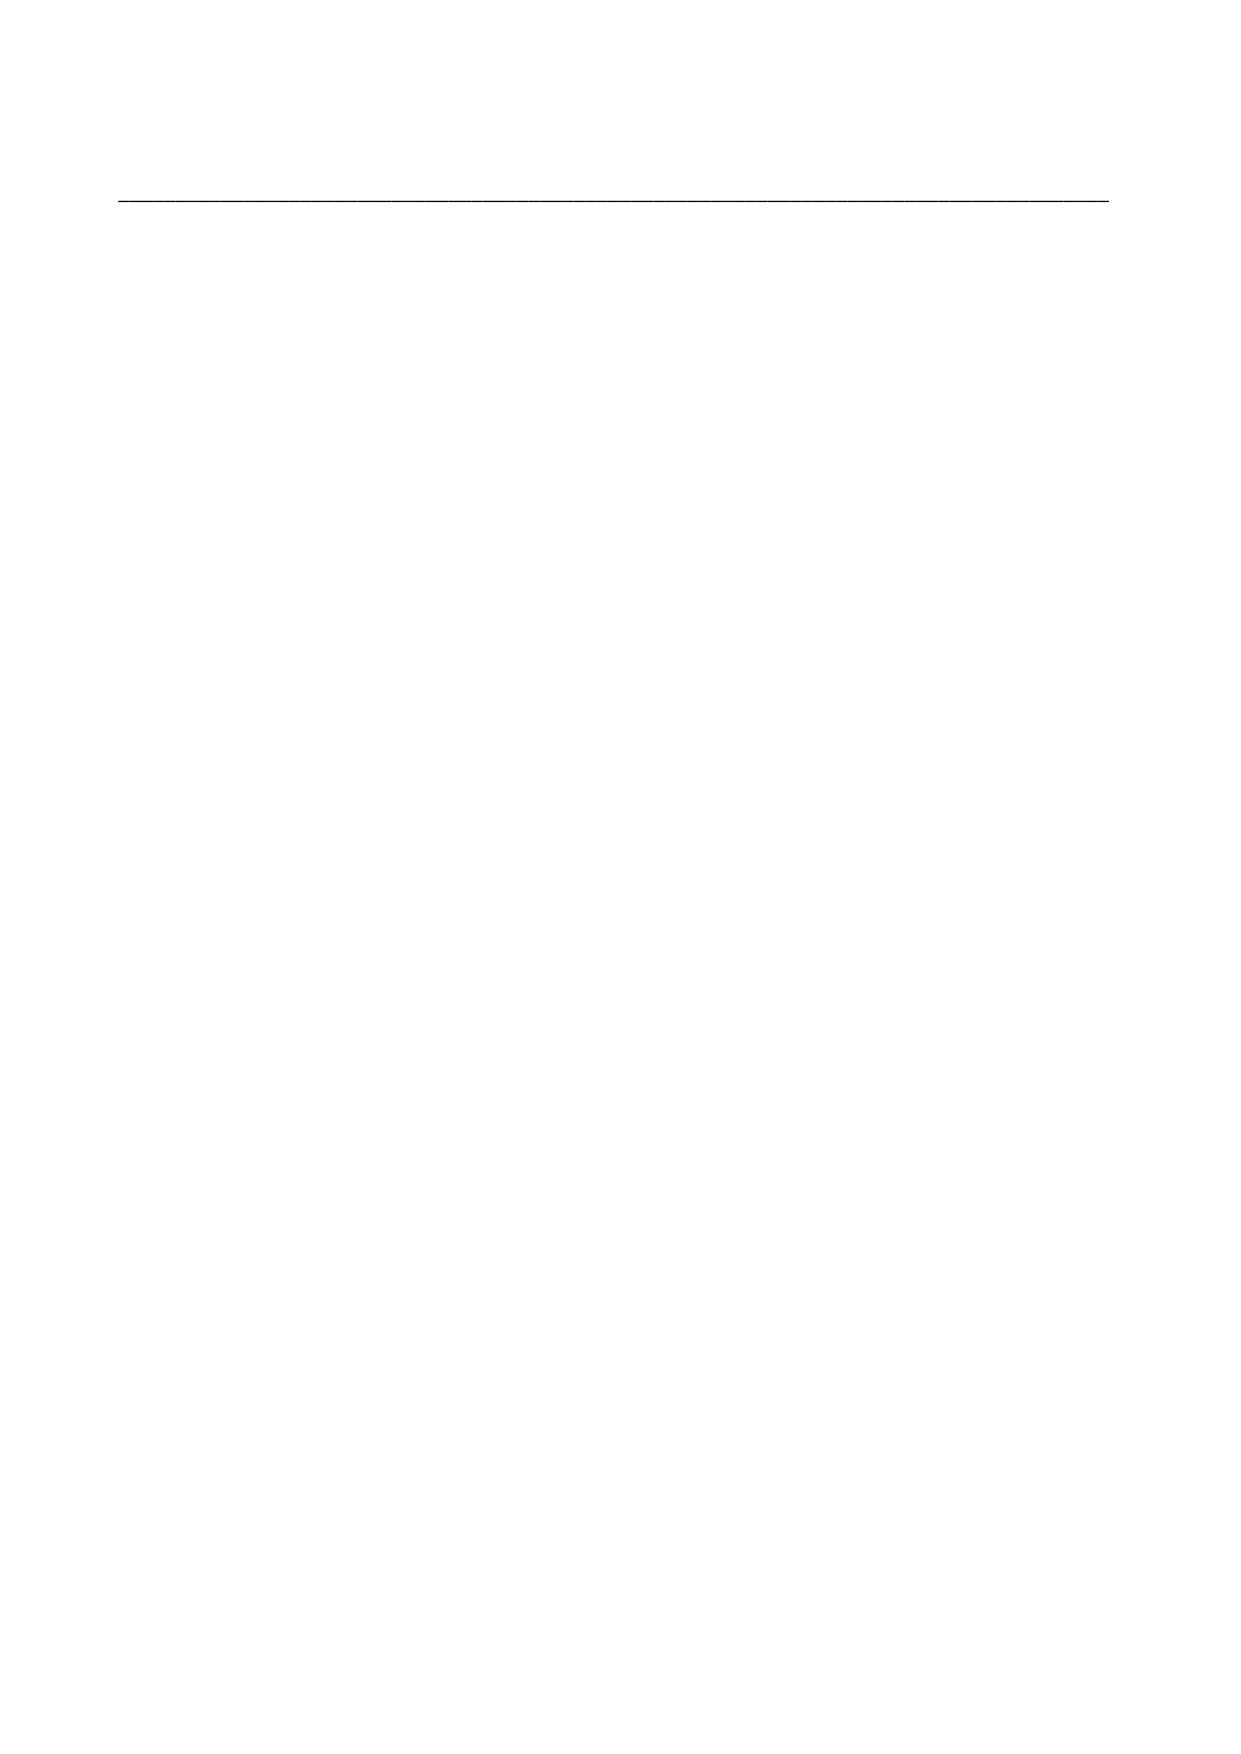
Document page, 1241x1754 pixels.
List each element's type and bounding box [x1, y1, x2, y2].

text [118, 177, 1122, 205]
